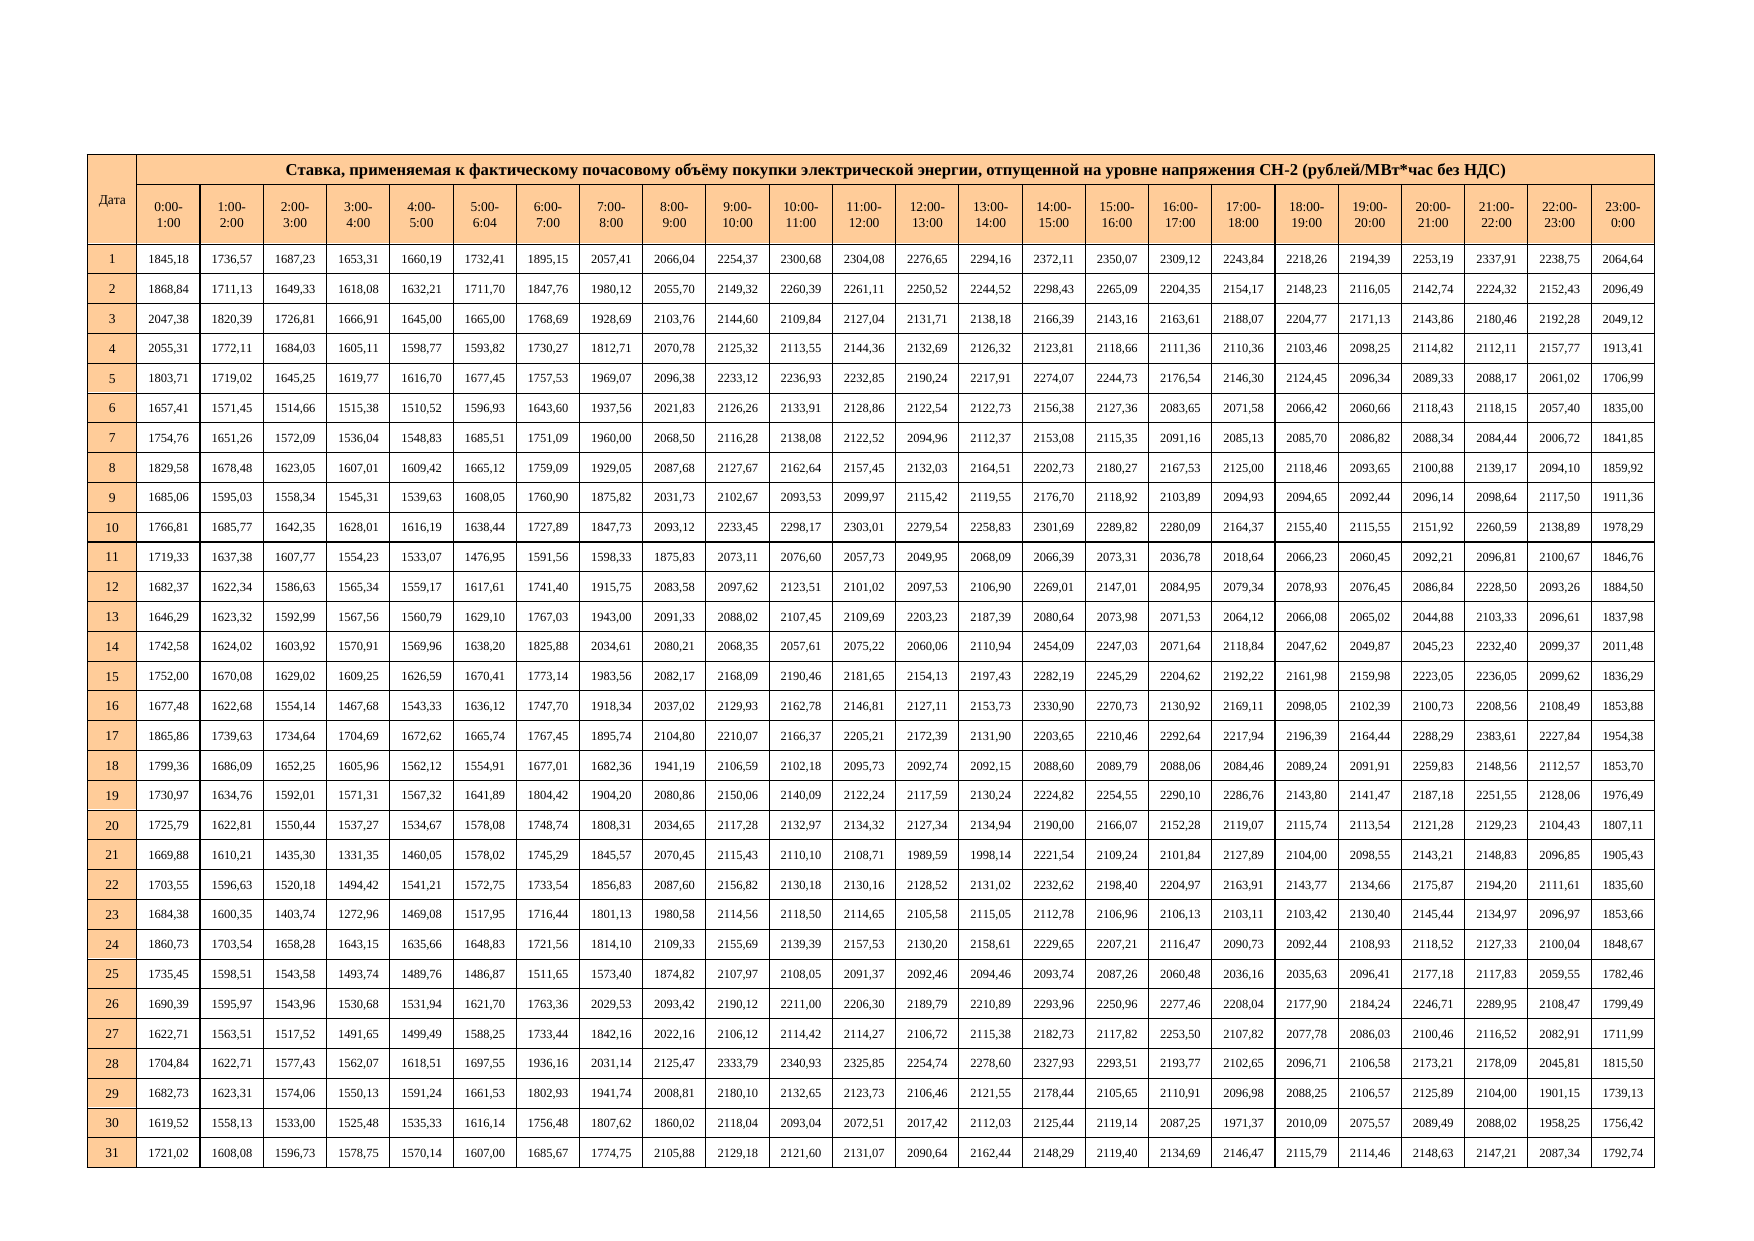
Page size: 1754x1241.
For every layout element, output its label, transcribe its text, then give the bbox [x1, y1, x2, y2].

table_cell 2092,44 [1339, 483, 1401, 512]
table_cell 1677,48 [137, 691, 199, 720]
table_cell 2116,47 [1149, 930, 1211, 958]
table_cell 2156,82 [706, 870, 769, 899]
table_cell 2278,60 [959, 1049, 1022, 1078]
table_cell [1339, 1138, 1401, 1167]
table_cell 2134,97 [1465, 900, 1527, 929]
table_cell 1814,10 [580, 930, 642, 958]
table_cell 1901,15 [1528, 1079, 1591, 1107]
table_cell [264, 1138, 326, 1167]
table_cell 1905,43 [1592, 840, 1654, 869]
table_cell 2166,39 [1023, 304, 1085, 333]
table_cell 1598,33 [580, 543, 642, 571]
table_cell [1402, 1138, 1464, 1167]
table_cell 1868,84 [137, 274, 199, 303]
table_cell 2106,58 [1339, 1049, 1401, 1078]
table_cell 2129,23 [1465, 811, 1527, 839]
table_cell 2166,07 [1086, 811, 1148, 839]
table_cell 1773,14 [517, 662, 579, 690]
table_cell 2093,74 [1023, 960, 1085, 988]
table_cell 2110,36 [1212, 334, 1274, 363]
table_cell 2022,16 [643, 1019, 705, 1048]
table_cell 1643,15 [327, 930, 389, 958]
table_cell 2221,54 [1023, 840, 1085, 869]
table_cell 1741,40 [517, 572, 579, 601]
table_cell 2254,37 [706, 245, 769, 273]
table_cell 1665,12 [454, 453, 516, 482]
table_cell 1331,35 [327, 840, 389, 869]
table_cell 1548,83 [390, 423, 453, 452]
table_cell 1998,14 [959, 840, 1022, 869]
table_cell 2138,18 [959, 304, 1022, 333]
table_cell 2236,93 [770, 364, 832, 392]
table_cell 2 [88, 274, 136, 303]
table_cell 1636,12 [454, 691, 516, 720]
table_cell 22:00-23:00 [1528, 185, 1591, 243]
table_cell 1748,74 [517, 811, 579, 839]
table_cell 2132,69 [896, 334, 958, 363]
table_cell 2228,50 [1465, 572, 1527, 601]
table_cell 2109,33 [643, 930, 705, 958]
table_cell 2217,91 [959, 364, 1022, 392]
table_cell 2210,07 [706, 721, 769, 750]
table_cell 2205,21 [833, 721, 895, 750]
table_cell 2103,46 [1276, 334, 1338, 363]
table_cell 1915,75 [580, 572, 642, 601]
table_cell 1562,12 [390, 751, 453, 780]
table_cell 14 [88, 632, 136, 661]
table_cell 1489,76 [390, 960, 453, 988]
table_cell 1682,36 [580, 751, 642, 780]
table_cell 2064,64 [1592, 245, 1654, 273]
table_cell 1635,66 [390, 930, 453, 958]
table_cell 2157,53 [833, 930, 895, 958]
table_cell 2106,46 [896, 1079, 958, 1107]
table_cell 9:00-10:00 [706, 185, 769, 243]
table_cell 1767,03 [517, 602, 579, 631]
table_cell 1685,06 [137, 483, 199, 512]
table_cell 1716,44 [517, 900, 579, 929]
table_cell 20 [88, 811, 136, 839]
table_cell 2060,66 [1339, 394, 1401, 422]
table_cell 2202,73 [1023, 453, 1085, 482]
table_cell 2194,20 [1465, 870, 1527, 899]
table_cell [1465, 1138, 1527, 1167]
table_cell 1632,21 [390, 274, 453, 303]
table_cell 2130,92 [1149, 691, 1211, 720]
table_cell 1980,12 [580, 274, 642, 303]
table_cell 2176,54 [1149, 364, 1211, 392]
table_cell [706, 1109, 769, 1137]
table_cell 2091,33 [643, 602, 705, 631]
table_cell 1554,91 [454, 751, 516, 780]
table_cell 1592,99 [264, 602, 326, 631]
table_cell 1624,02 [201, 632, 263, 661]
table_cell 2188,07 [1212, 304, 1274, 333]
table_cell 1829,58 [137, 453, 199, 482]
table_cell 1629,02 [264, 662, 326, 690]
table_cell 2146,81 [833, 691, 895, 720]
table_cell 2276,65 [896, 245, 958, 273]
table_cell 21:00-22:00 [1465, 185, 1527, 243]
table_cell 2134,94 [959, 811, 1022, 839]
table_cell 1531,94 [390, 989, 453, 1018]
table_cell 2080,21 [643, 632, 705, 661]
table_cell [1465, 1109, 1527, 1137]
table_cell 2073,31 [1086, 543, 1148, 571]
table_cell 2204,97 [1149, 870, 1211, 899]
table_cell 2057,40 [1528, 394, 1591, 422]
table_cell 1588,25 [454, 1019, 516, 1048]
table_cell 6:00-7:00 [517, 185, 579, 243]
table_cell 15 [88, 662, 136, 690]
table_cell 2171,13 [1339, 304, 1401, 333]
table_cell 1936,16 [517, 1049, 579, 1078]
table_cell 1759,09 [517, 453, 579, 482]
table_cell 2011,48 [1592, 632, 1654, 661]
table_cell 2238,75 [1528, 245, 1591, 273]
table_cell 2208,04 [1212, 989, 1274, 1018]
table_cell 2075,22 [833, 632, 895, 661]
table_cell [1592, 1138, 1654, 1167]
table_cell 1730,27 [517, 334, 579, 363]
table_cell 11:00-12:00 [833, 185, 895, 243]
table_cell 2118,46 [1276, 453, 1338, 482]
table_cell 2152,43 [1528, 274, 1591, 303]
table_cell 2294,16 [959, 245, 1022, 273]
table_cell 1543,58 [264, 960, 326, 988]
table_cell 2116,05 [1339, 274, 1401, 303]
table_cell 2300,68 [770, 245, 832, 273]
table_cell 1616,70 [390, 364, 453, 392]
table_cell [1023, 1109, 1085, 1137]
table_cell 1804,42 [517, 781, 579, 809]
table_cell 1719,02 [201, 364, 263, 392]
table_cell 1618,51 [390, 1049, 453, 1078]
table_cell 1645,25 [264, 364, 326, 392]
table_cell 1677,01 [517, 751, 579, 780]
table_cell 2070,78 [643, 334, 705, 363]
table_cell 1578,08 [454, 811, 516, 839]
table_cell 2065,02 [1339, 602, 1401, 631]
table_cell 2060,48 [1149, 960, 1211, 988]
table_cell 1812,71 [580, 334, 642, 363]
table_cell 2244,52 [959, 274, 1022, 303]
table_cell 2114,27 [833, 1019, 895, 1048]
table_cell 2096,34 [1339, 364, 1401, 392]
table_cell 1:00-2:00 [201, 185, 263, 243]
table_cell 2057,61 [770, 632, 832, 661]
table_cell 2118,84 [1212, 632, 1274, 661]
table_cell 2290,10 [1149, 781, 1211, 809]
table_cell 7:00-8:00 [580, 185, 642, 243]
table_cell 1697,55 [454, 1049, 516, 1078]
table_cell 1847,73 [580, 513, 642, 541]
table_cell 1665,74 [454, 721, 516, 750]
table_cell 2210,46 [1086, 721, 1148, 750]
table_cell 1628,01 [327, 513, 389, 541]
table_cell 2118,50 [770, 900, 832, 929]
table_cell 2180,46 [1465, 304, 1527, 333]
table_cell 1530,68 [327, 989, 389, 1018]
table_cell 1543,96 [264, 989, 326, 1018]
table_cell 2184,24 [1339, 989, 1401, 1018]
table_cell 2125,00 [1212, 453, 1274, 482]
table_cell 2102,18 [770, 751, 832, 780]
table_cell 2260,39 [770, 274, 832, 303]
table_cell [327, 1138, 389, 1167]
table_cell 2133,91 [770, 394, 832, 422]
table_cell 2126,32 [959, 334, 1022, 363]
table_cell 29 [88, 1079, 136, 1107]
table_cell 2153,73 [959, 691, 1022, 720]
table_cell 2106,96 [1086, 900, 1148, 929]
table_cell 2091,16 [1149, 423, 1211, 452]
table_cell 2103,42 [1276, 900, 1338, 929]
table_cell 2253,50 [1149, 1019, 1211, 1048]
table_cell 2112,37 [959, 423, 1022, 452]
table_cell 1660,19 [390, 245, 453, 273]
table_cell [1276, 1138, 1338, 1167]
table_cell 2270,73 [1086, 691, 1148, 720]
table_cell 1569,96 [390, 632, 453, 661]
table_cell 1648,83 [454, 930, 516, 958]
table_cell 2064,12 [1212, 602, 1274, 631]
table_cell 2070,45 [643, 840, 705, 869]
table_cell 1989,59 [896, 840, 958, 869]
table_cell 1682,37 [137, 572, 199, 601]
table_cell 2115,38 [959, 1019, 1022, 1048]
table_cell 22 [88, 870, 136, 899]
table_cell 1621,70 [454, 989, 516, 1018]
table_cell 2115,74 [1276, 811, 1338, 839]
table_cell 1711,70 [454, 274, 516, 303]
table_cell 2118,15 [1465, 394, 1527, 422]
table_cell 4:00-5:00 [390, 185, 453, 243]
table_cell 2045,81 [1528, 1049, 1591, 1078]
table_cell 2092,74 [896, 751, 958, 780]
table_cell 1911,36 [1592, 483, 1654, 512]
table_cell 2112,57 [1528, 751, 1591, 780]
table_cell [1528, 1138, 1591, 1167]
table_cell 2265,09 [1086, 274, 1148, 303]
table_cell 2169,11 [1212, 691, 1274, 720]
table_cell 2156,38 [1023, 394, 1085, 422]
table_cell 2035,63 [1276, 960, 1338, 988]
table_cell 2143,77 [1276, 870, 1338, 899]
table_cell 1596,93 [454, 394, 516, 422]
table_cell 2036,16 [1212, 960, 1274, 988]
table_cell 1808,31 [580, 811, 642, 839]
table_cell 25 [88, 960, 136, 988]
table_cell 1801,13 [580, 900, 642, 929]
table_cell 2104,00 [1465, 1079, 1527, 1107]
table_cell 2157,45 [833, 453, 895, 482]
table_cell 2128,52 [896, 870, 958, 899]
table_cell 2277,46 [1149, 989, 1211, 1018]
table_cell 2148,23 [1276, 274, 1338, 303]
table_cell 1841,85 [1592, 423, 1654, 452]
table_cell 2108,05 [770, 960, 832, 988]
table_cell 1476,95 [454, 543, 516, 571]
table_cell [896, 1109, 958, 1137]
table_cell 2117,50 [1528, 483, 1591, 512]
table_cell 1646,29 [137, 602, 199, 631]
table_cell 1435,30 [264, 840, 326, 869]
table_cell 2088,02 [706, 602, 769, 631]
table_cell 1653,31 [327, 245, 389, 273]
table_cell 2086,03 [1339, 1019, 1401, 1048]
table_cell 2246,71 [1402, 989, 1464, 1018]
table_cell 1835,00 [1592, 394, 1654, 422]
table_cell 2119,55 [959, 483, 1022, 512]
table_cell 2107,82 [1212, 1019, 1274, 1048]
table_cell 1684,38 [137, 900, 199, 929]
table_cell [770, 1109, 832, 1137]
table_cell 2333,79 [706, 1049, 769, 1078]
table_cell 2143,80 [1276, 781, 1338, 809]
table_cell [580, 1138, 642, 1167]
table_cell 1610,21 [201, 840, 263, 869]
table_cell 1969,07 [580, 364, 642, 392]
table_cell 10:00-11:00 [770, 185, 832, 243]
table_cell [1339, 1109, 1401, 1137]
table_cell 1598,51 [201, 960, 263, 988]
table_cell 1622,71 [137, 1019, 199, 1048]
table_cell 2131,90 [959, 721, 1022, 750]
table_cell 1622,68 [201, 691, 263, 720]
table_cell 1545,31 [327, 483, 389, 512]
table_cell 2166,37 [770, 721, 832, 750]
table_cell 12 [88, 572, 136, 601]
table_cell 1574,06 [264, 1079, 326, 1107]
table_cell 2071,58 [1212, 394, 1274, 422]
table_cell 2192,28 [1528, 304, 1591, 333]
table_cell 2204,77 [1276, 304, 1338, 333]
table_cell 2088,34 [1402, 423, 1464, 452]
table_cell 2129,93 [706, 691, 769, 720]
table_cell 2094,93 [1212, 483, 1274, 512]
table_cell 2206,30 [833, 989, 895, 1018]
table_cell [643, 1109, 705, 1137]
table_cell 1721,56 [517, 930, 579, 958]
table_cell 1836,29 [1592, 662, 1654, 690]
table_cell 2227,84 [1528, 721, 1591, 750]
table_cell 2125,32 [706, 334, 769, 363]
table_cell 2303,01 [833, 513, 895, 541]
table_cell 1848,67 [1592, 930, 1654, 958]
table_cell 1537,27 [327, 811, 389, 839]
table_cell 2126,26 [706, 394, 769, 422]
table_cell 2115,35 [1086, 423, 1148, 452]
table_cell 1619,77 [327, 364, 389, 392]
table_cell 1598,77 [390, 334, 453, 363]
table_cell 2250,96 [1086, 989, 1148, 1018]
table_cell 2047,38 [137, 304, 199, 333]
table_cell 2229,65 [1023, 930, 1085, 958]
table_cell 2082,17 [643, 662, 705, 690]
table_cell 1853,88 [1592, 691, 1654, 720]
table_cell 2247,03 [1086, 632, 1148, 661]
table_cell 21 [88, 840, 136, 869]
table_cell 2047,62 [1276, 632, 1338, 661]
table_cell 24 [88, 930, 136, 958]
table_cell 1711,13 [201, 274, 263, 303]
table_cell 2175,87 [1402, 870, 1464, 899]
table_cell 2123,73 [833, 1079, 895, 1107]
table_cell 2190,24 [896, 364, 958, 392]
table_cell 1623,31 [201, 1079, 263, 1107]
table_cell 3:00-4:00 [327, 185, 389, 243]
table_cell 18:00-19:00 [1276, 185, 1338, 243]
table_cell 1918,34 [580, 691, 642, 720]
table_cell 2092,46 [896, 960, 958, 988]
table_cell 1865,86 [137, 721, 199, 750]
table_cell 2076,45 [1339, 572, 1401, 601]
table_cell 1622,71 [201, 1049, 263, 1078]
table_cell 1623,05 [264, 453, 326, 482]
table_cell 18 [88, 751, 136, 780]
table_cell 2187,39 [959, 602, 1022, 631]
table_cell 2193,77 [1149, 1049, 1211, 1078]
table_cell 1703,54 [201, 930, 263, 958]
table_cell 2060,06 [896, 632, 958, 661]
table_cell 2100,46 [1402, 1019, 1464, 1048]
table_cell 2118,43 [1402, 394, 1464, 422]
table_cell 2224,82 [1023, 781, 1085, 809]
table_cell 1754,76 [137, 423, 199, 452]
table_cell 1593,82 [454, 334, 516, 363]
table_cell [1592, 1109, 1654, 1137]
table_cell 2096,49 [1592, 274, 1654, 303]
table_cell 1937,56 [580, 394, 642, 422]
table_cell 1757,53 [517, 364, 579, 392]
table_cell 1623,32 [201, 602, 263, 631]
table_cell 2112,78 [1023, 900, 1085, 929]
table_cell 2071,53 [1149, 602, 1211, 631]
table_cell 1616,19 [390, 513, 453, 541]
table_cell 2086,84 [1402, 572, 1464, 601]
table_cell 1727,89 [517, 513, 579, 541]
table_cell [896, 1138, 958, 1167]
table_cell 2092,15 [959, 751, 1022, 780]
table_cell 2198,40 [1086, 870, 1148, 899]
table_cell 1605,96 [327, 751, 389, 780]
table_cell 2130,24 [959, 781, 1022, 809]
table_cell 1634,76 [201, 781, 263, 809]
table_cell 2176,70 [1023, 483, 1085, 512]
table_cell 2130,40 [1339, 900, 1401, 929]
table_cell 1677,45 [454, 364, 516, 392]
table_cell 11 [88, 543, 136, 571]
table_cell 1536,04 [327, 423, 389, 452]
table_cell 2274,07 [1023, 364, 1085, 392]
table_cell 2383,61 [1465, 721, 1527, 750]
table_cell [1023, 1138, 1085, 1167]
table_cell 2105,58 [896, 900, 958, 929]
table_cell 2106,12 [706, 1019, 769, 1048]
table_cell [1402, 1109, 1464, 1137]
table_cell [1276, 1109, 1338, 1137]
table_cell 2288,29 [1402, 721, 1464, 750]
table_cell 2092,44 [1276, 930, 1338, 958]
table_cell 2078,93 [1276, 572, 1338, 601]
table_cell 2232,40 [1465, 632, 1527, 661]
table_cell 2192,22 [1212, 662, 1274, 690]
table_cell 2254,74 [896, 1049, 958, 1078]
table_cell 1943,00 [580, 602, 642, 631]
table_cell 2034,65 [643, 811, 705, 839]
table_cell 2309,12 [1149, 245, 1211, 273]
table_cell 1751,09 [517, 423, 579, 452]
table_cell 1678,48 [201, 453, 263, 482]
table_cell 2143,86 [1402, 304, 1464, 333]
table_cell 2068,35 [706, 632, 769, 661]
table_cell 2154,17 [1212, 274, 1274, 303]
table_cell 2164,37 [1212, 513, 1274, 541]
table_cell 16 [88, 691, 136, 720]
table_cell 28 [88, 1049, 136, 1078]
table_cell 2236,05 [1465, 662, 1527, 690]
table_cell 1684,03 [264, 334, 326, 363]
table_cell 2125,47 [643, 1049, 705, 1078]
table_cell 1766,81 [137, 513, 199, 541]
table_cell 5 [88, 364, 136, 392]
table_cell 1619,52 [137, 1109, 199, 1137]
table_cell 1686,09 [201, 751, 263, 780]
table_cell 2243,84 [1212, 245, 1274, 273]
table_cell 12:00-13:00 [896, 185, 958, 243]
table_cell 2114,82 [1402, 334, 1464, 363]
table_cell 2093,53 [770, 483, 832, 512]
table_cell 2111,36 [1149, 334, 1211, 363]
table_cell 2254,55 [1086, 781, 1148, 809]
table_cell 2134,66 [1339, 870, 1401, 899]
table_cell 2034,61 [580, 632, 642, 661]
table_cell 1904,20 [580, 781, 642, 809]
table_cell 1929,05 [580, 453, 642, 482]
table_cell 2293,51 [1086, 1049, 1148, 1078]
table_cell 1534,67 [390, 811, 453, 839]
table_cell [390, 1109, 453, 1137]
table_cell 2190,00 [1023, 811, 1085, 839]
table_cell 2112,11 [1465, 334, 1527, 363]
table_cell 2245,29 [1086, 662, 1148, 690]
table_cell 1730,97 [137, 781, 199, 809]
table_cell 2115,42 [896, 483, 958, 512]
table_cell 2084,46 [1212, 751, 1274, 780]
table_cell 1835,60 [1592, 870, 1654, 899]
table_cell 2178,09 [1465, 1049, 1527, 1078]
table_cell 2106,13 [1149, 900, 1211, 929]
table_cell 1609,25 [327, 662, 389, 690]
table_cell 15:00-16:00 [1086, 185, 1148, 243]
table_cell 2106,57 [1339, 1079, 1401, 1107]
table_cell 2153,08 [1023, 423, 1085, 452]
table_cell 2197,43 [959, 662, 1022, 690]
table_cell 2117,83 [1465, 960, 1527, 988]
table_cell 1572,09 [264, 423, 326, 452]
table_cell 2087,68 [643, 453, 705, 482]
table_cell 1573,40 [580, 960, 642, 988]
table_cell 1815,50 [1592, 1049, 1654, 1078]
table_cell 3 [88, 304, 136, 333]
table_cell 2298,43 [1023, 274, 1085, 303]
table_cell 2087,60 [643, 870, 705, 899]
table_cell 1682,73 [137, 1079, 199, 1107]
table_cell 2110,10 [770, 840, 832, 869]
table_cell 2157,77 [1528, 334, 1591, 363]
table_cell 2139,17 [1465, 453, 1527, 482]
table_cell 2454,09 [1023, 632, 1085, 661]
table_cell 2089,33 [1402, 364, 1464, 392]
table_cell 2107,45 [770, 602, 832, 631]
table_cell 1567,56 [327, 602, 389, 631]
table_cell 2218,26 [1276, 245, 1338, 273]
table_cell 1658,28 [264, 930, 326, 958]
table_cell 2149,32 [706, 274, 769, 303]
table_cell 1666,91 [327, 304, 389, 333]
table_cell 1825,88 [517, 632, 579, 661]
table_cell 2088,06 [1149, 751, 1211, 780]
table_cell 2172,39 [896, 721, 958, 750]
table_cell 2269,01 [1023, 572, 1085, 601]
table_cell 2147,01 [1086, 572, 1148, 601]
table_cell 1572,75 [454, 870, 516, 899]
table_cell 2261,11 [833, 274, 895, 303]
table_cell 2143,21 [1402, 840, 1464, 869]
table_cell 6 [88, 394, 136, 422]
table_cell 2204,62 [1149, 662, 1211, 690]
table_cell 1978,29 [1592, 513, 1654, 541]
table_cell 2293,96 [1023, 989, 1085, 1018]
table_cell 1884,50 [1592, 572, 1654, 601]
table_cell 2086,82 [1339, 423, 1401, 452]
table_cell 2127,89 [1212, 840, 1274, 869]
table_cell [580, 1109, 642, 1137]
table_cell 2372,11 [1023, 245, 1085, 273]
table_cell 1543,33 [390, 691, 453, 720]
table_cell 2244,73 [1086, 364, 1148, 392]
table_cell 2099,37 [1528, 632, 1591, 661]
table_cell 2018,64 [1212, 543, 1274, 571]
table_cell 1960,00 [580, 423, 642, 452]
table_cell 2094,96 [896, 423, 958, 452]
table_cell 2325,85 [833, 1049, 895, 1078]
table_cell 1842,16 [580, 1019, 642, 1048]
table_cell 2114,42 [770, 1019, 832, 1048]
table_cell 1637,38 [201, 543, 263, 571]
table_cell 1592,01 [264, 781, 326, 809]
table_cell 2134,32 [833, 811, 895, 839]
table_cell 2217,94 [1212, 721, 1274, 750]
table_cell 2085,70 [1276, 423, 1338, 452]
table_cell 1802,93 [517, 1079, 579, 1107]
table_cell 1403,74 [264, 900, 326, 929]
table_cell 1499,49 [390, 1019, 453, 1048]
table_cell 2162,64 [770, 453, 832, 482]
table_cell 1 [88, 245, 136, 273]
table_cell 1514,66 [264, 394, 326, 422]
table_cell 1853,70 [1592, 751, 1654, 780]
table_cell 2152,28 [1149, 811, 1211, 839]
table_cell 1638,20 [454, 632, 516, 661]
table_cell 2146,30 [1212, 364, 1274, 392]
table_cell 1739,13 [1592, 1079, 1654, 1107]
table_cell 2103,76 [643, 304, 705, 333]
table_cell 2103,89 [1149, 483, 1211, 512]
table_cell 1670,08 [201, 662, 263, 690]
table_cell 2132,65 [770, 1079, 832, 1107]
table_cell 2224,32 [1465, 274, 1527, 303]
table_cell 2158,61 [959, 930, 1022, 958]
table_cell 1845,18 [137, 245, 199, 273]
table_cell 2115,55 [1339, 513, 1401, 541]
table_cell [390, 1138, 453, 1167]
table_cell 1685,51 [454, 423, 516, 452]
table_cell 2100,04 [1528, 930, 1591, 958]
table_cell 1767,45 [517, 721, 579, 750]
table_cell 2167,53 [1149, 453, 1211, 482]
table_cell 2084,95 [1149, 572, 1211, 601]
table_cell 2115,43 [706, 840, 769, 869]
table_cell 2108,49 [1528, 691, 1591, 720]
table_cell 2327,93 [1023, 1049, 1085, 1078]
table_cell 2110,91 [1149, 1079, 1211, 1107]
table_cell 2127,36 [1086, 394, 1148, 422]
table_cell 1652,25 [264, 751, 326, 780]
table_cell 1734,64 [264, 721, 326, 750]
table_cell 1895,15 [517, 245, 579, 273]
table_cell 1807,11 [1592, 811, 1654, 839]
table_cell 2180,10 [706, 1079, 769, 1107]
table_cell 1928,69 [580, 304, 642, 333]
table_cell 1703,55 [137, 870, 199, 899]
table_cell 2259,83 [1402, 751, 1464, 780]
table_cell 2100,73 [1402, 691, 1464, 720]
table_cell 2116,52 [1465, 1019, 1527, 1048]
table_cell 1617,61 [454, 572, 516, 601]
table_cell 2182,73 [1023, 1019, 1085, 1048]
table_cell 2111,61 [1528, 870, 1591, 899]
table_cell 1272,96 [327, 900, 389, 929]
table_cell 1645,00 [390, 304, 453, 333]
table_cell 1491,65 [327, 1019, 389, 1048]
table_cell 2061,02 [1528, 364, 1591, 392]
table_cell 1760,90 [517, 483, 579, 512]
table_cell 1605,11 [327, 334, 389, 363]
table_cell 2180,27 [1086, 453, 1148, 482]
table_cell 2037,02 [643, 691, 705, 720]
table_cell 2282,19 [1023, 662, 1085, 690]
table_cell 16:00-17:00 [1149, 185, 1211, 243]
table_cell 2090,73 [1212, 930, 1274, 958]
table_cell 14:00-15:00 [1023, 185, 1085, 243]
table_cell 1626,59 [390, 662, 453, 690]
table_cell 2145,44 [1402, 900, 1464, 929]
table_cell 1803,71 [137, 364, 199, 392]
table_cell 1704,69 [327, 721, 389, 750]
table_cell 2049,87 [1339, 632, 1401, 661]
table_cell 2089,24 [1276, 751, 1338, 780]
table_cell 2118,52 [1402, 930, 1464, 958]
table_cell 1493,74 [327, 960, 389, 988]
table_cell 2124,45 [1276, 364, 1338, 392]
table_cell 2076,60 [770, 543, 832, 571]
table_cell 2138,08 [770, 423, 832, 452]
table_cell 2104,00 [1276, 840, 1338, 869]
table_cell 2066,23 [1276, 543, 1338, 571]
table_cell 2232,85 [833, 364, 895, 392]
table_cell 2232,62 [1023, 870, 1085, 899]
table_cell 2144,60 [706, 304, 769, 333]
table_cell 2161,98 [1276, 662, 1338, 690]
table_cell 2292,64 [1149, 721, 1211, 750]
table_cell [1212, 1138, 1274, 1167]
table_cell 1591,56 [517, 543, 579, 571]
table_cell 2106,90 [959, 572, 1022, 601]
table_cell 2084,44 [1465, 423, 1527, 452]
table_cell 1541,21 [390, 870, 453, 899]
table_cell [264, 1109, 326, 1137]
table_cell 2118,66 [1086, 334, 1148, 363]
table_cell 7 [88, 423, 136, 452]
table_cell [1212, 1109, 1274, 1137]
table_cell 2144,36 [833, 334, 895, 363]
table_cell 2130,16 [833, 870, 895, 899]
table_cell 2098,25 [1339, 334, 1401, 363]
table_cell 1980,58 [643, 900, 705, 929]
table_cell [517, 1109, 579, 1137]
table_cell 2006,72 [1528, 423, 1591, 452]
table_cell 1690,39 [137, 989, 199, 1018]
table_cell 2148,56 [1465, 751, 1527, 780]
table_cell 2131,71 [896, 304, 958, 333]
table_cell 2096,38 [643, 364, 705, 392]
table_cell 2253,19 [1402, 245, 1464, 273]
table_cell 2155,69 [706, 930, 769, 958]
table_cell 2093,65 [1339, 453, 1401, 482]
table_cell 10 [88, 513, 136, 541]
table_cell 1782,46 [1592, 960, 1654, 988]
table_cell 1725,79 [137, 811, 199, 839]
table_cell 2127,04 [833, 304, 895, 333]
table_cell 2097,62 [706, 572, 769, 601]
table_cell 2178,44 [1023, 1079, 1085, 1107]
table_cell 2279,54 [896, 513, 958, 541]
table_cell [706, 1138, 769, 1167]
table_cell 1736,57 [201, 245, 263, 273]
table_cell 2127,33 [1465, 930, 1527, 958]
table_cell 1742,58 [137, 632, 199, 661]
table_cell 2123,81 [1023, 334, 1085, 363]
table_cell 2128,06 [1528, 781, 1591, 809]
table_cell 1845,57 [580, 840, 642, 869]
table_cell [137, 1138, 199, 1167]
table_cell 1733,54 [517, 870, 579, 899]
table_cell 2031,73 [643, 483, 705, 512]
table_cell 2190,12 [706, 989, 769, 1018]
table_cell 1609,42 [390, 453, 453, 482]
table_cell 2088,60 [1023, 751, 1085, 780]
table_cell 1567,32 [390, 781, 453, 809]
table_cell 2168,09 [706, 662, 769, 690]
table_cell 2115,05 [959, 900, 1022, 929]
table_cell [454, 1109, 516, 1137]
table_cell 2101,84 [1149, 840, 1211, 869]
table_cell 23 [88, 900, 136, 929]
table_cell 2109,84 [770, 304, 832, 333]
table_cell 1517,95 [454, 900, 516, 929]
table_cell 1460,05 [390, 840, 453, 869]
table_cell 1563,51 [201, 1019, 263, 1048]
table_cell 2044,88 [1402, 602, 1464, 631]
table_cell 1558,34 [264, 483, 326, 512]
table_cell 1467,68 [327, 691, 389, 720]
table_cell 2100,67 [1528, 543, 1591, 571]
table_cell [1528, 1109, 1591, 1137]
table_cell 2177,90 [1276, 989, 1338, 1018]
table_cell 2103,33 [1465, 602, 1527, 631]
table_cell 2173,21 [1402, 1049, 1464, 1078]
table_cell 2289,82 [1086, 513, 1148, 541]
table_cell 1562,07 [327, 1049, 389, 1078]
table_cell 2250,52 [896, 274, 958, 303]
table_cell 2060,45 [1339, 543, 1401, 571]
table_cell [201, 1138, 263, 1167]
table_cell 19:00-20:00 [1339, 185, 1401, 243]
table_cell 2138,89 [1528, 513, 1591, 541]
table_cell 1874,82 [643, 960, 705, 988]
table_cell 1657,41 [137, 394, 199, 422]
table_cell 1571,45 [201, 394, 263, 422]
table_cell 2108,71 [833, 840, 895, 869]
table_cell 2118,92 [1086, 483, 1148, 512]
table_cell 1517,52 [264, 1019, 326, 1048]
table_cell 2066,08 [1276, 602, 1338, 631]
table_cell 2096,14 [1402, 483, 1464, 512]
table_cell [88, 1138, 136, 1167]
table_cell 1608,05 [454, 483, 516, 512]
table_cell 2189,79 [896, 989, 958, 1018]
table_cell 1586,63 [264, 572, 326, 601]
table_cell 1469,08 [390, 900, 453, 929]
table_cell 2280,09 [1149, 513, 1211, 541]
table_cell 1554,14 [264, 691, 326, 720]
table_cell 2080,64 [1023, 602, 1085, 631]
table_cell 2148,83 [1465, 840, 1527, 869]
table_cell 2068,09 [959, 543, 1022, 571]
table_cell 2123,51 [770, 572, 832, 601]
table_cell 13 [88, 602, 136, 631]
table_cell 1733,44 [517, 1019, 579, 1048]
table_cell 2:00-3:00 [264, 185, 326, 243]
table_cell 1875,83 [643, 543, 705, 571]
table_cell 2106,59 [706, 751, 769, 780]
table_cell 1726,81 [264, 304, 326, 333]
table_cell 1860,73 [137, 930, 199, 958]
table_cell 2260,59 [1465, 513, 1527, 541]
table_cell 1941,19 [643, 751, 705, 780]
table_cell 2131,02 [959, 870, 1022, 899]
table_cell 2116,28 [706, 423, 769, 452]
table_cell 2132,03 [896, 453, 958, 482]
table_cell 2092,21 [1402, 543, 1464, 571]
table_cell 1856,83 [580, 870, 642, 899]
table_cell 1763,36 [517, 989, 579, 1018]
table_cell 2066,42 [1276, 394, 1338, 422]
table_cell 2121,28 [1402, 811, 1464, 839]
table_cell 1913,41 [1592, 334, 1654, 363]
table_cell 2251,55 [1465, 781, 1527, 809]
table_cell 1642,35 [264, 513, 326, 541]
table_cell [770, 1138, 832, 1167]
table_cell 2094,46 [959, 960, 1022, 988]
table_cell 1875,82 [580, 483, 642, 512]
table_cell 4 [88, 334, 136, 363]
table_cell 27 [88, 1019, 136, 1048]
table_cell 2203,23 [896, 602, 958, 631]
table_cell 1554,23 [327, 543, 389, 571]
table_cell 2079,34 [1212, 572, 1274, 601]
table_cell 2093,26 [1528, 572, 1591, 601]
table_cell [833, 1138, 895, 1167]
table_cell 2103,11 [1212, 900, 1274, 929]
table_cell 2139,39 [770, 930, 832, 958]
table_cell 2177,18 [1402, 960, 1464, 988]
table_cell 1638,44 [454, 513, 516, 541]
table_cell 1649,33 [264, 274, 326, 303]
table_cell 2077,78 [1276, 1019, 1338, 1048]
table_cell 1711,99 [1592, 1019, 1654, 1048]
table_cell 2088,25 [1276, 1079, 1338, 1107]
table_cell 2098,55 [1339, 840, 1401, 869]
table_cell 20:00-21:00 [1402, 185, 1464, 243]
table_cell 1629,10 [454, 602, 516, 631]
table_cell 2117,28 [706, 811, 769, 839]
table_cell 2122,73 [959, 394, 1022, 422]
table_cell 2108,47 [1528, 989, 1591, 1018]
table_cell 2102,67 [706, 483, 769, 512]
table_cell 2122,24 [833, 781, 895, 809]
table_cell 2119,07 [1212, 811, 1274, 839]
table_cell 1565,34 [327, 572, 389, 601]
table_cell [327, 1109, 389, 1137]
table_cell 2059,55 [1528, 960, 1591, 988]
table_cell 1560,79 [390, 602, 453, 631]
table_cell 2350,07 [1086, 245, 1148, 273]
table_cell 2105,65 [1086, 1079, 1148, 1107]
table_cell 2113,55 [770, 334, 832, 363]
table_cell 2096,71 [1276, 1049, 1338, 1078]
table_cell 2031,14 [580, 1049, 642, 1078]
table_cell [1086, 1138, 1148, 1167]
table_cell 2304,08 [833, 245, 895, 273]
table_cell 2085,13 [1212, 423, 1274, 452]
table_cell 1622,34 [201, 572, 263, 601]
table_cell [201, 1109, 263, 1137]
table_cell 2163,91 [1212, 870, 1274, 899]
table_cell 2102,65 [1212, 1049, 1274, 1078]
table_cell 1732,41 [454, 245, 516, 273]
table_cell 17 [88, 721, 136, 750]
table_cell 1550,44 [264, 811, 326, 839]
table_cell 2107,97 [706, 960, 769, 988]
table_cell 1570,91 [327, 632, 389, 661]
table_cell 1706,99 [1592, 364, 1654, 392]
table_cell 2132,97 [770, 811, 832, 839]
table_cell 2083,65 [1149, 394, 1211, 422]
table_cell 2066,39 [1023, 543, 1085, 571]
table_cell 8:00-9:00 [643, 185, 705, 243]
table_cell 2159,98 [1339, 662, 1401, 690]
table_cell 2096,98 [1212, 1079, 1274, 1107]
table_cell 2098,64 [1465, 483, 1527, 512]
table_cell 1768,69 [517, 304, 579, 333]
table_cell 1859,92 [1592, 453, 1654, 482]
table_cell 2093,12 [643, 513, 705, 541]
table_cell 1559,17 [390, 572, 453, 601]
table_cell 1820,39 [201, 304, 263, 333]
table_cell 2114,56 [706, 900, 769, 929]
table_cell 2068,50 [643, 423, 705, 452]
table_cell 2102,39 [1339, 691, 1401, 720]
table_cell 2127,34 [896, 811, 958, 839]
table_cell 1622,81 [201, 811, 263, 839]
table_cell 2008,81 [643, 1079, 705, 1107]
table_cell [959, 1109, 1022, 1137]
table_cell 1747,70 [517, 691, 579, 720]
table_cell 2196,39 [1276, 721, 1338, 750]
table_cell 1510,52 [390, 394, 453, 422]
table_cell 1719,33 [137, 543, 199, 571]
table_cell 2154,13 [896, 662, 958, 690]
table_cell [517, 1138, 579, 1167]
table_cell 1595,03 [201, 483, 263, 512]
table_cell 1837,98 [1592, 602, 1654, 631]
table_cell 2089,79 [1086, 751, 1148, 780]
table_cell 2130,18 [770, 870, 832, 899]
table_cell 1596,63 [201, 870, 263, 899]
table_cell 1578,02 [454, 840, 516, 869]
table_cell 2122,52 [833, 423, 895, 452]
table_cell 2127,11 [896, 691, 958, 720]
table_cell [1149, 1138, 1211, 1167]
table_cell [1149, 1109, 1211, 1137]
table_cell 1847,76 [517, 274, 579, 303]
table_cell 2233,45 [706, 513, 769, 541]
table_cell 1752,00 [137, 662, 199, 690]
table_header Ставка, применяемая к фактическому почасовому объёму покупки электрической энергии, отпущенной на уровне напряжения CН-2 (рублей/МВт*час без НДС) [137, 155, 1654, 184]
table_cell 2211,00 [770, 989, 832, 1018]
table_cell 2087,26 [1086, 960, 1148, 988]
table_cell 2130,20 [896, 930, 958, 958]
table_cell 1704,84 [137, 1049, 199, 1078]
table_cell 2121,55 [959, 1079, 1022, 1107]
table_cell 2055,31 [137, 334, 199, 363]
table_cell 2223,05 [1402, 662, 1464, 690]
table_cell 1685,77 [201, 513, 263, 541]
table_cell 2143,16 [1086, 304, 1148, 333]
table_cell 2150,06 [706, 781, 769, 809]
table_cell 2163,61 [1149, 304, 1211, 333]
table_cell 2125,89 [1402, 1079, 1464, 1107]
table_cell 2155,40 [1276, 513, 1338, 541]
table_cell 2108,93 [1339, 930, 1401, 958]
table_cell 2289,95 [1465, 989, 1527, 1018]
table_cell 1739,63 [201, 721, 263, 750]
table_cell 2117,59 [896, 781, 958, 809]
table_cell 1799,36 [137, 751, 199, 780]
table_cell 2083,58 [643, 572, 705, 601]
table_cell 1550,13 [327, 1079, 389, 1107]
table_cell 2071,64 [1149, 632, 1211, 661]
table_cell 2057,73 [833, 543, 895, 571]
table_cell 1607,01 [327, 453, 389, 482]
table_cell 2096,85 [1528, 840, 1591, 869]
table_cell 2233,12 [706, 364, 769, 392]
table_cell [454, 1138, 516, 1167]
table_cell 2207,21 [1086, 930, 1148, 958]
table_cell 8 [88, 453, 136, 482]
table_cell 1661,53 [454, 1079, 516, 1107]
table_cell 1651,26 [201, 423, 263, 452]
table_cell 2080,86 [643, 781, 705, 809]
table_cell 2109,24 [1086, 840, 1148, 869]
table_cell 2100,88 [1402, 453, 1464, 482]
table_cell 2104,80 [643, 721, 705, 750]
table_cell 2140,09 [770, 781, 832, 809]
table_cell 1976,49 [1592, 781, 1654, 809]
table_cell 2208,56 [1465, 691, 1527, 720]
table_cell 13:00-14:00 [959, 185, 1022, 243]
table_cell 1603,92 [264, 632, 326, 661]
table_cell 2096,61 [1528, 602, 1591, 631]
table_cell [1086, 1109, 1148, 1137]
table_cell 2049,12 [1592, 304, 1654, 333]
table_cell 2082,91 [1528, 1019, 1591, 1048]
table_cell 2187,18 [1402, 781, 1464, 809]
table_cell 2162,78 [770, 691, 832, 720]
table_cell 2093,42 [643, 989, 705, 1018]
table_cell 2337,91 [1465, 245, 1527, 273]
table_cell 2096,97 [1528, 900, 1591, 929]
table_cell 2095,73 [833, 751, 895, 780]
table_cell 1577,43 [264, 1049, 326, 1078]
table_cell 23:00-0:00 [1592, 185, 1654, 243]
table_cell 30 [88, 1109, 136, 1137]
table_cell 2151,92 [1402, 513, 1464, 541]
table_cell 2110,94 [959, 632, 1022, 661]
table_cell 2073,11 [706, 543, 769, 571]
table_cell 1954,38 [1592, 721, 1654, 750]
table_cell 2036,78 [1149, 543, 1211, 571]
table_cell 2091,91 [1339, 751, 1401, 780]
table_cell 2097,53 [896, 572, 958, 601]
table_cell 2210,89 [959, 989, 1022, 1018]
table_cell 2122,54 [896, 394, 958, 422]
table_cell 19 [88, 781, 136, 809]
table_cell 26 [88, 989, 136, 1018]
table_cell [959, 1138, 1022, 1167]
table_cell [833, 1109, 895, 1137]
table_cell 2045,23 [1402, 632, 1464, 661]
table_cell 2127,67 [706, 453, 769, 482]
table_cell 1669,88 [137, 840, 199, 869]
table_cell 2113,54 [1339, 811, 1401, 839]
table_cell 2091,37 [833, 960, 895, 988]
table_cell 2073,98 [1086, 602, 1148, 631]
table_cell 2088,17 [1465, 364, 1527, 392]
table_cell 1799,49 [1592, 989, 1654, 1018]
table_cell 1600,35 [201, 900, 263, 929]
table_cell 0:00-1:00 [137, 185, 199, 243]
table_cell 2203,65 [1023, 721, 1085, 750]
table_cell 2094,10 [1528, 453, 1591, 482]
table_cell 1853,66 [1592, 900, 1654, 929]
table_cell 1595,97 [201, 989, 263, 1018]
table_cell 2104,43 [1528, 811, 1591, 839]
table_cell 17:00-18:00 [1212, 185, 1274, 243]
table_cell 2258,83 [959, 513, 1022, 541]
table_cell 2049,95 [896, 543, 958, 571]
table_cell 1687,23 [264, 245, 326, 273]
table_cell 1494,42 [327, 870, 389, 899]
table_cell 1571,31 [327, 781, 389, 809]
table_cell 5:00-6:04 [454, 185, 516, 243]
table_cell 2109,69 [833, 602, 895, 631]
table_cell 2114,65 [833, 900, 895, 929]
table_cell 1607,77 [264, 543, 326, 571]
table_cell 2204,35 [1149, 274, 1211, 303]
table_cell 1486,87 [454, 960, 516, 988]
table_cell 2142,74 [1402, 274, 1464, 303]
table_cell 2194,39 [1339, 245, 1401, 273]
table_cell 9 [88, 483, 136, 512]
table_cell 2055,70 [643, 274, 705, 303]
table_cell 2164,51 [959, 453, 1022, 482]
table_cell 2164,44 [1339, 721, 1401, 750]
table_cell 1941,74 [580, 1079, 642, 1107]
table_cell 2099,62 [1528, 662, 1591, 690]
table_cell 1511,65 [517, 960, 579, 988]
table_cell 1533,07 [390, 543, 453, 571]
table_cell 2340,93 [770, 1049, 832, 1078]
table_cell 1672,62 [390, 721, 453, 750]
table_cell 2298,17 [770, 513, 832, 541]
table_cell 2301,69 [1023, 513, 1085, 541]
table_cell 2181,65 [833, 662, 895, 690]
table_cell 1670,41 [454, 662, 516, 690]
table_cell 1539,63 [390, 483, 453, 512]
table_cell 2117,82 [1086, 1019, 1148, 1048]
table_cell 1735,45 [137, 960, 199, 988]
table_cell 2094,65 [1276, 483, 1338, 512]
table_cell 2096,81 [1465, 543, 1527, 571]
table_cell 2066,04 [643, 245, 705, 273]
table_cell 1643,60 [517, 394, 579, 422]
table_cell 2101,02 [833, 572, 895, 601]
table_cell 2106,72 [896, 1019, 958, 1048]
table_cell 1641,89 [454, 781, 516, 809]
table_cell 1772,11 [201, 334, 263, 363]
table_cell 2099,97 [833, 483, 895, 512]
table_cell 2096,41 [1339, 960, 1401, 988]
table_cell 2190,46 [770, 662, 832, 690]
table_cell 2286,76 [1212, 781, 1274, 809]
table_cell 1515,38 [327, 394, 389, 422]
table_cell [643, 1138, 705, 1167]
table_cell 2141,47 [1339, 781, 1401, 809]
table_cell 1745,29 [517, 840, 579, 869]
table_cell 1846,76 [1592, 543, 1654, 571]
table_cell 2330,90 [1023, 691, 1085, 720]
table_header Дата [88, 155, 136, 243]
table_cell 1983,56 [580, 662, 642, 690]
table_cell 1520,18 [264, 870, 326, 899]
table_cell 1591,24 [390, 1079, 453, 1107]
table_cell 2128,86 [833, 394, 895, 422]
table_cell 2029,53 [580, 989, 642, 1018]
table_cell 1618,08 [327, 274, 389, 303]
table_cell 2021,83 [643, 394, 705, 422]
table_cell 1895,74 [580, 721, 642, 750]
table_cell 2057,41 [580, 245, 642, 273]
table_cell 1665,00 [454, 304, 516, 333]
table_cell 2098,05 [1276, 691, 1338, 720]
